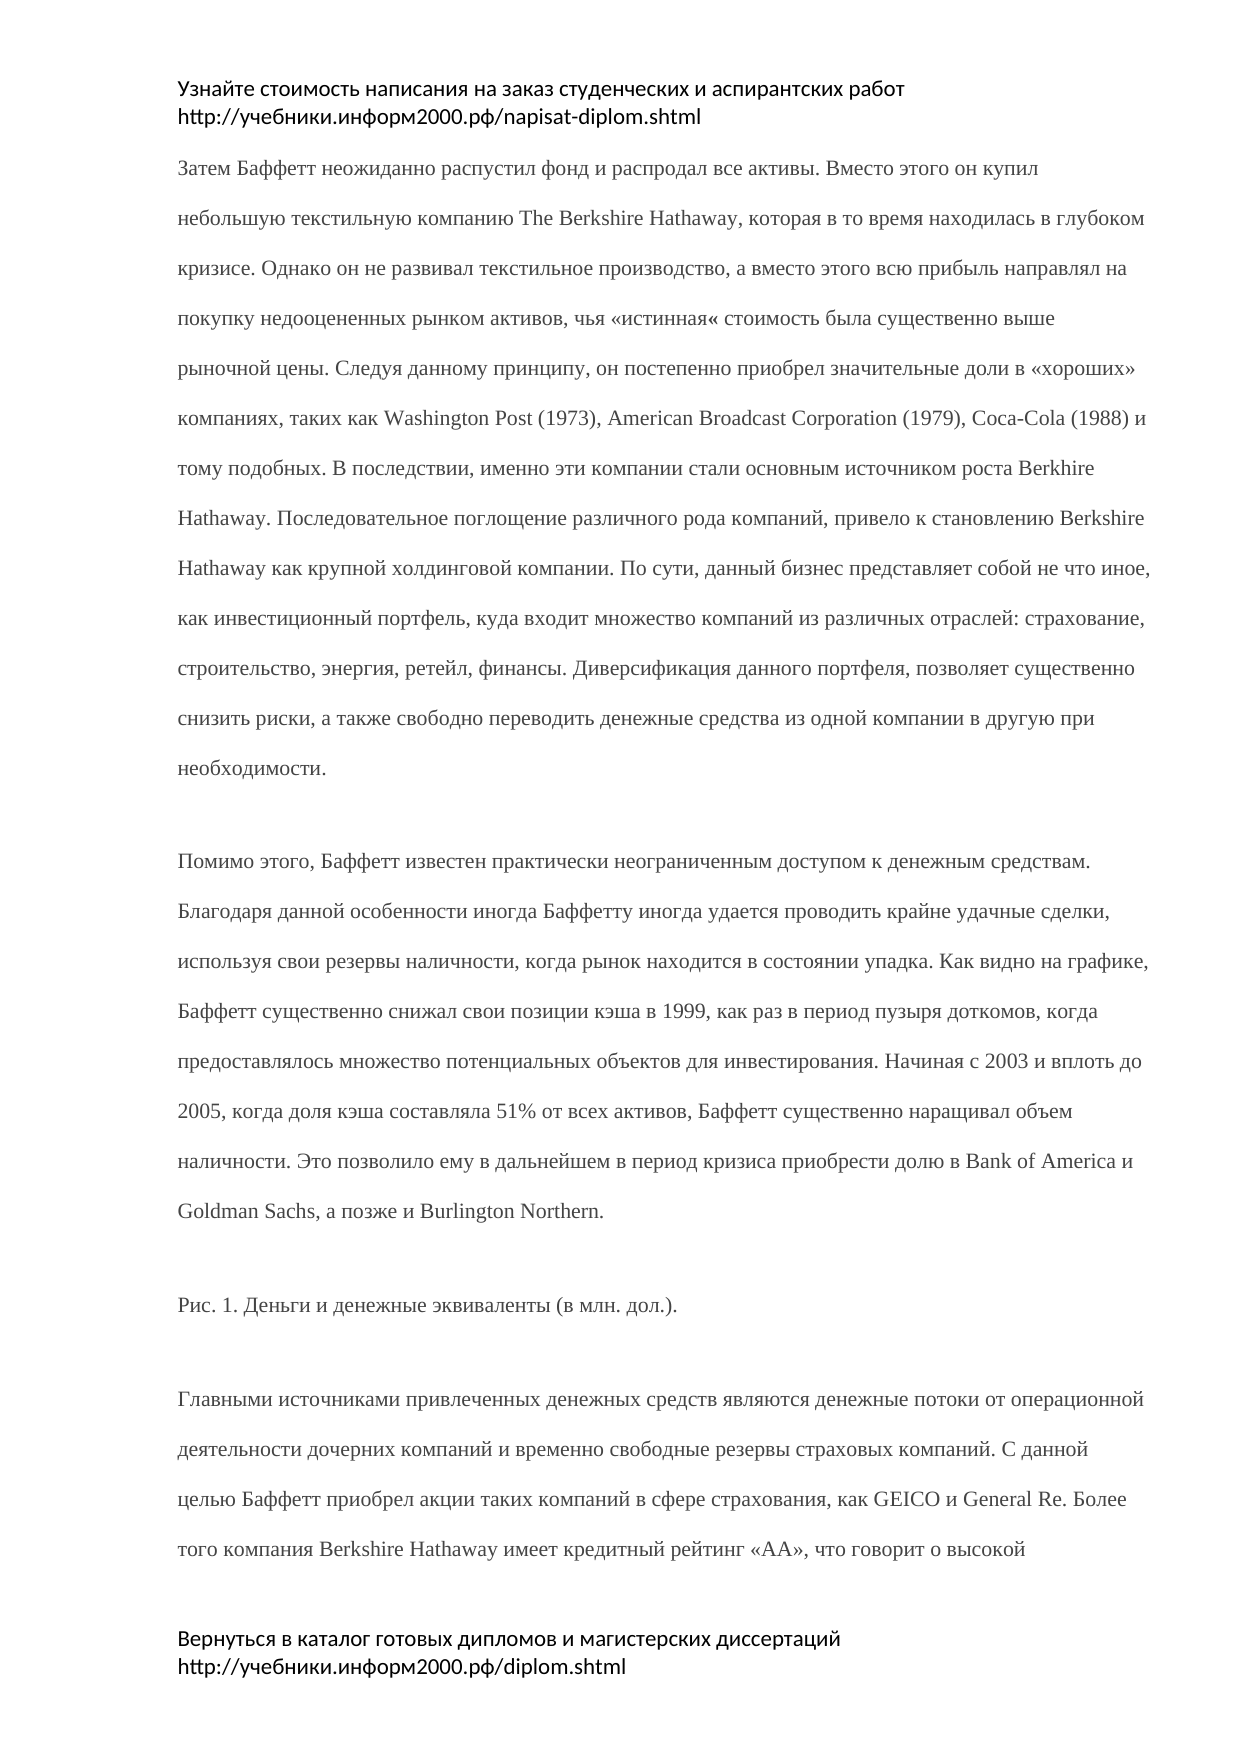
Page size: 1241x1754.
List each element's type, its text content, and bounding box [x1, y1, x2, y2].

text Затем Баффетт неожиданно распустил фонд и распродал все активы. Вместо этого он купил небольшую текстильную компанию The Berkshire Hathaway, которая в то время находилась в глубоком кризисе. Однако он не развивал текстильное производство, а вместо этого всю прибыль направлял на покупку недооцененных рынком активов, чья «истинная« стоимость была существенно выше рыночной цены. Следуя данному принципу, он постепенно приобрел значительные доли в «хороших» компаниях, таких как Washington Post (1973), American Broadcast Corporation (1979), Coca-Cola (1988) и тому подобных. В последствии, именно эти компании стали основным источником роста Berkhire Hathaway. Последовательное поглощение различного рода компаний, привело к становлению Berkshire Hathaway как крупной холдинговой компании. По сути, данный бизнес представляет собой не что иное, как инвестиционный портфель, куда входит множество компаний из различных отраслей: страхование, строительство, энергия, ретейл, финансы. Диверсификация данного портфеля, позволяет существенно снизить риски, а также свободно переводить денежные средства из одной компании в другую при необходимости. [177, 130, 1152, 780]
text Помимо этого, Баффетт известен практически неограниченным доступом к денежным средствам. Благодаря данной особенности иногда Баффетту иногда удается проводить крайне удачные сделки, используя свои резервы наличности, когда рынок находится в состоянии упадка. Как видно на графике, Баффетт существенно снижал свои позиции кэша в 1999, как раз в период пузыря доткомов, когда предоставлялось множество потенциальных объектов для инвестирования. Начиная с 2003 и вплоть до 2005, когда доля кэша составляла 51% от всех активов, Баффетт существенно наращивал объем наличности. Это позволило ему в дальнейшем в период кризиса приобрести долю в Bank of America и Goldman Sachs, а позже и Burlington Northern. [177, 823, 1152, 1223]
text Рис. 1. Деньги и денежные эквиваленты (в млн. дол.). [177, 1267, 1152, 1317]
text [177, 1361, 1152, 1561]
